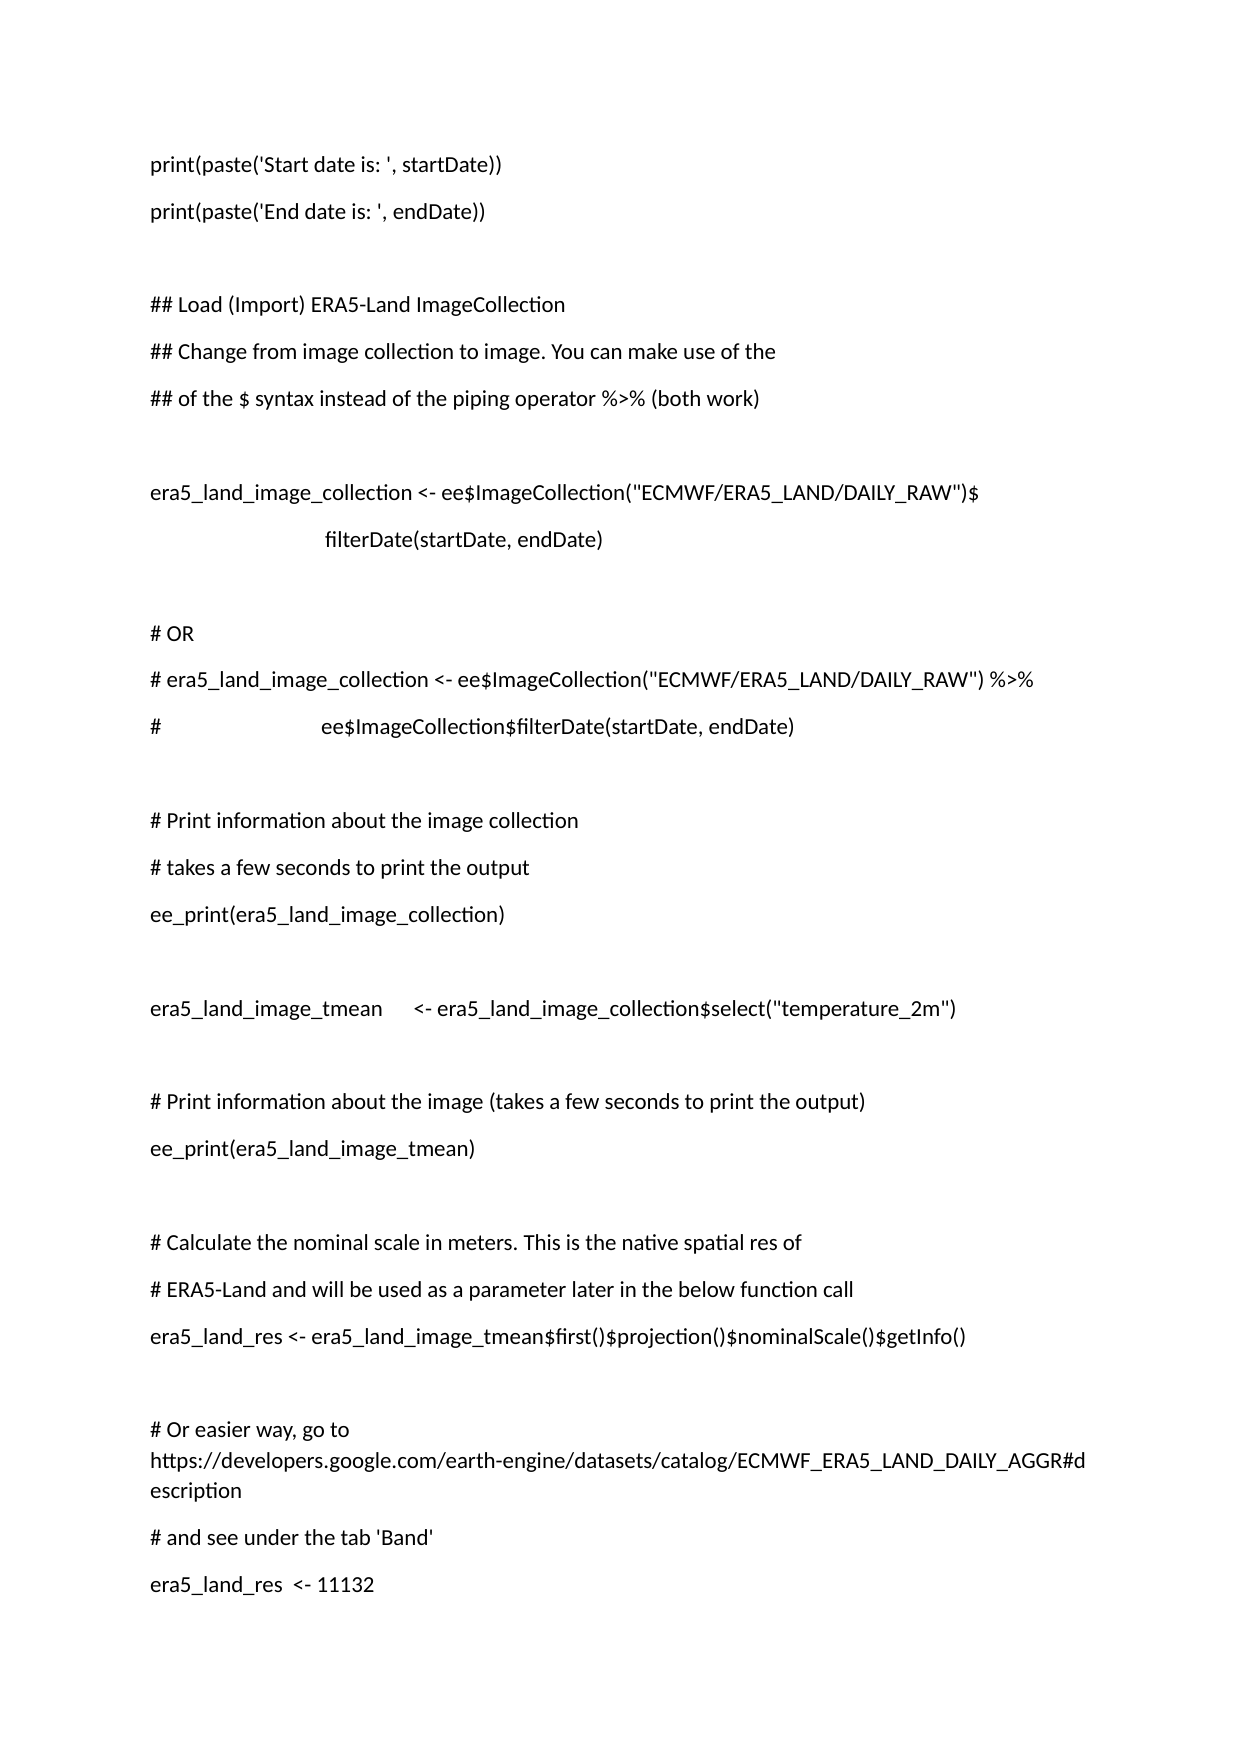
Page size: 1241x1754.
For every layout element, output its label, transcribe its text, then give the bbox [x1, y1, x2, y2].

text ee_print(era5_land_image_collection) [150, 900, 1090, 928]
text era5_land_image_tmean <- era5_land_image_collection$select("temperature_2m") [150, 994, 1090, 1022]
text # OR [150, 619, 1090, 647]
text print(paste('Start date is: ', startDate)) [150, 150, 1090, 178]
text era5_land_res <- 11132 [150, 1570, 1090, 1598]
text # era5_land_image_collection <- ee$ImageCollection("ECMWF/ERA5_LAND/DAILY_RAW") %>% [150, 666, 1090, 694]
text # Calculate the nominal scale in meters. This is the native spatial res of [150, 1228, 1090, 1256]
text # ERA5-Land and will be used as a parameter later in the below function call [150, 1275, 1090, 1303]
text # ee$ImageCollection$filterDate(startDate, endDate) [150, 712, 1090, 741]
text ## of the $ syntax instead of the piping operator %>% (both work) [150, 384, 1090, 412]
text # Or easier way, go to https://developers.google.com/earth-engine/datasets/catalog/ECMWF_ERA5_LAND_DAILY_AGGR#description [150, 1416, 1090, 1504]
text # and see under the tab 'Band' [150, 1523, 1090, 1551]
text # Print information about the image (takes a few seconds to print the output) [150, 1087, 1090, 1116]
text print(paste('End date is: ', endDate)) [150, 197, 1090, 225]
text ## Change from image collection to image. You can make use of the [150, 337, 1090, 366]
text # Print information about the image collection [150, 806, 1090, 834]
text ee_print(era5_land_image_tmean) [150, 1134, 1090, 1162]
text ## Load (Import) ERA5-Land ImageCollection [150, 291, 1090, 319]
text # takes a few seconds to print the output [150, 853, 1090, 881]
text era5_land_res <- era5_land_image_tmean$first()$projection()$nominalScale()$getInfo() [150, 1322, 1090, 1350]
text filterDate(startDate, endDate) [150, 525, 1090, 553]
text era5_land_image_collection <- ee$ImageCollection("ECMWF/ERA5_LAND/DAILY_RAW")$ [150, 478, 1090, 506]
